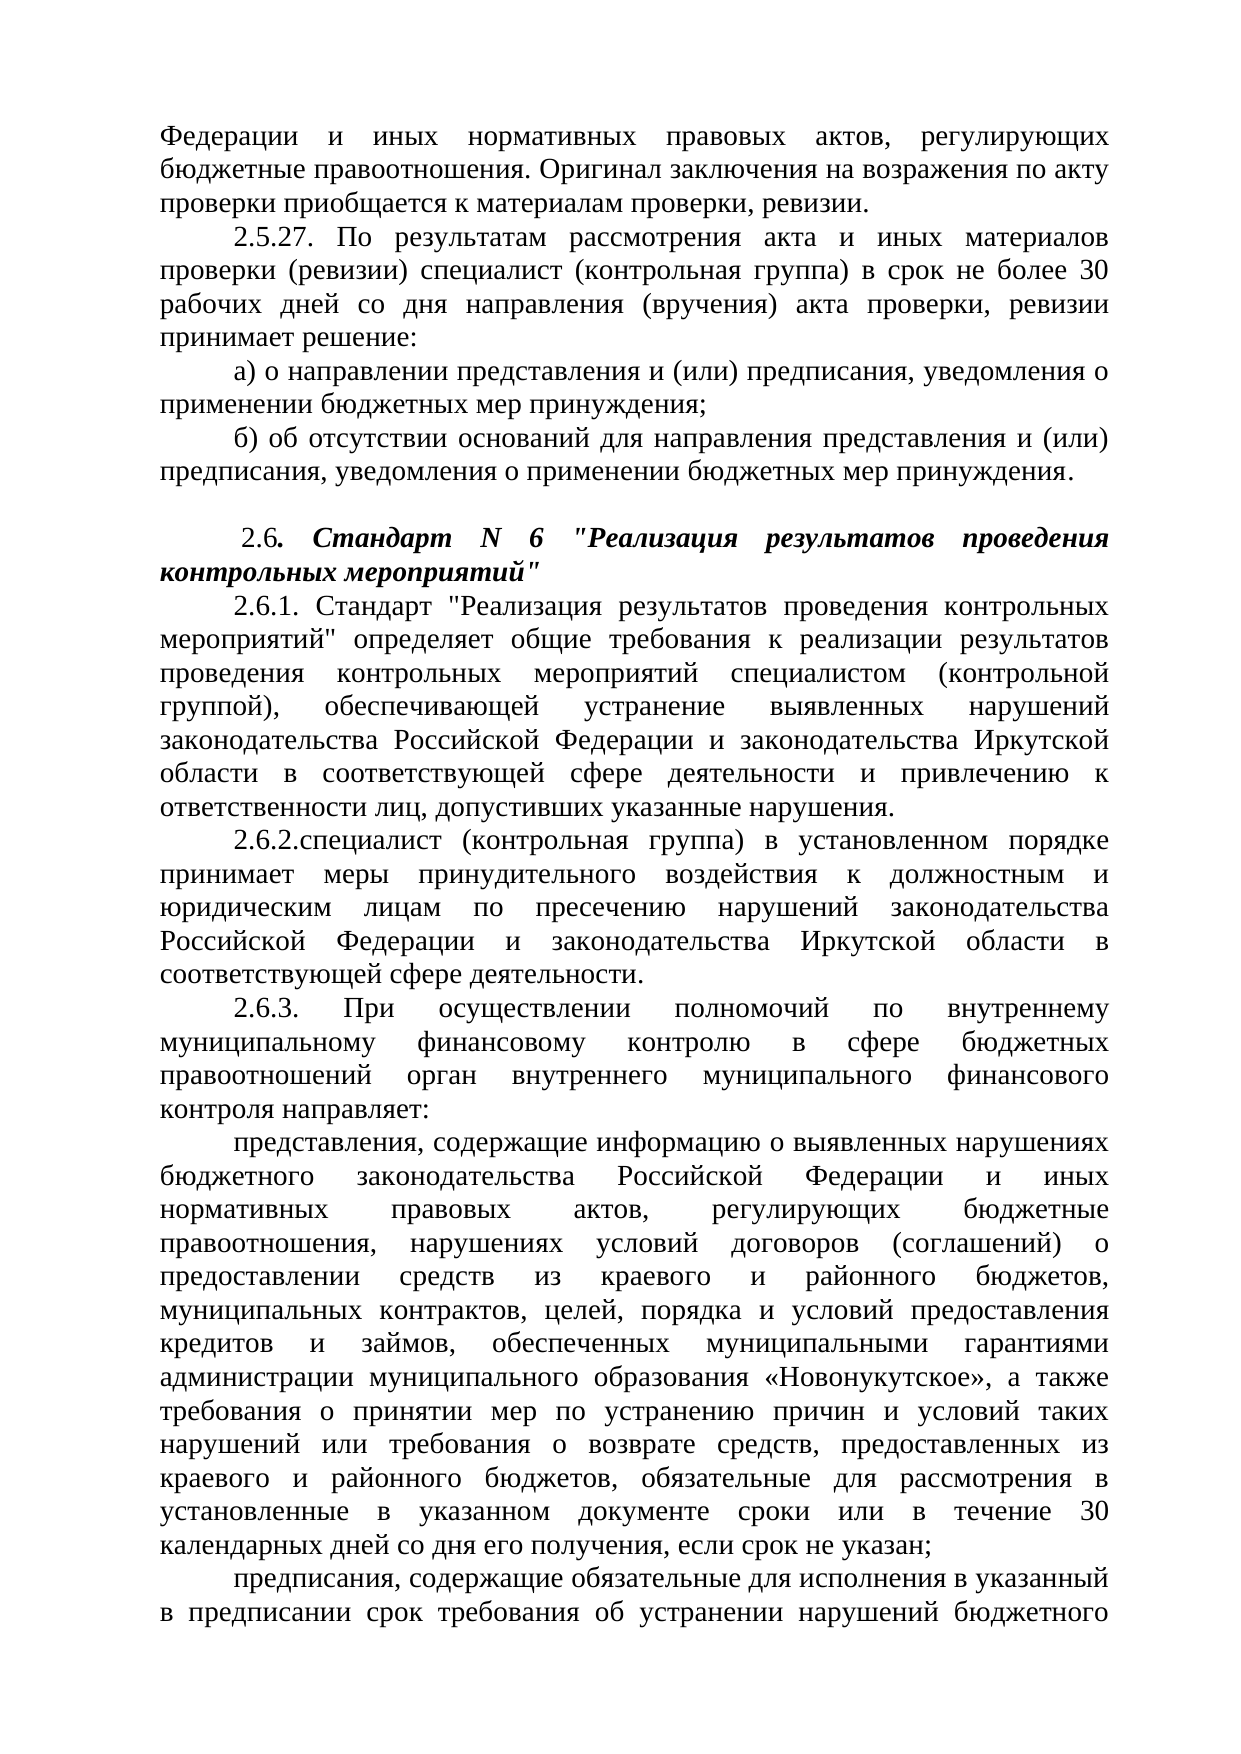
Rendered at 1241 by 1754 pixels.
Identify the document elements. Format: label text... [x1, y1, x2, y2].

text 2.6.2.специалист (контрольная группа) в установленном порядке принимает меры принудительного воздействия к должностным и юридическим лицам по пресечению нарушений законодательства Российской Федерации и законодательства Иркутской области в соответствующей сфере деятельности. [159, 822, 1110, 990]
text 2.6. Стандарт N 6 "Реализация результатов проведения контрольных мероприятий" [159, 521, 1110, 588]
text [159, 1560, 1110, 1627]
text представления, содержащие информацию о выявленных нарушениях бюджетного законодательства Российской Федерации и иных нормативных правовых актов, регулирующих бюджетные правоотношения, нарушениях условий договоров (соглашений) о предоставлении средств из краевого и районного бюджетов, муниципальных контрактов, целей, порядка и условий предоставления кредитов и займов, обеспеченных муниципальными гарантиями администрации муниципального образования «Новонукутское», а также требования о принятии мер по устранению причин и условий таких нарушений или требования о возврате средств, предоставленных из краевого и районного бюджетов, обязательные для рассмотрения в установленные в указанном документе сроки или в течение 30 календарных дней со дня его получения, если срок не указан; [159, 1124, 1110, 1560]
text а) о направлении представления и (или) предписания, уведомления о применении бюджетных мер принуждения; [159, 353, 1110, 420]
text 2.6.3. При осуществлении полномочий по внутреннему муниципальному финансовому контролю в сфере бюджетных правоотношений орган внутреннего муниципального финансового контроля направляет: [159, 990, 1110, 1124]
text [159, 118, 1110, 219]
text 2.5.27. По результатам рассмотрения акта и иных материалов проверки (ревизии) специалист (контрольная группа) в срок не более 30 рабочих дней со дня направления (вручения) акта проверки, ревизии принимает решение: [159, 219, 1110, 353]
text 2.6.1. Стандарт "Реализация результатов проведения контрольных мероприятий" определяет общие требования к реализации результатов проведения контрольных мероприятий специалистом (контрольной группой), обеспечивающей устранение выявленных нарушений законодательства Российской Федерации и законодательства Иркутской области в соответствующей сфере деятельности и привлечению к ответственности лиц, допустивших указанные нарушения. [159, 588, 1110, 822]
text б) об отсутствии оснований для направления представления и (или) предписания, уведомления о применении бюджетных мер принуждения. [159, 420, 1110, 487]
